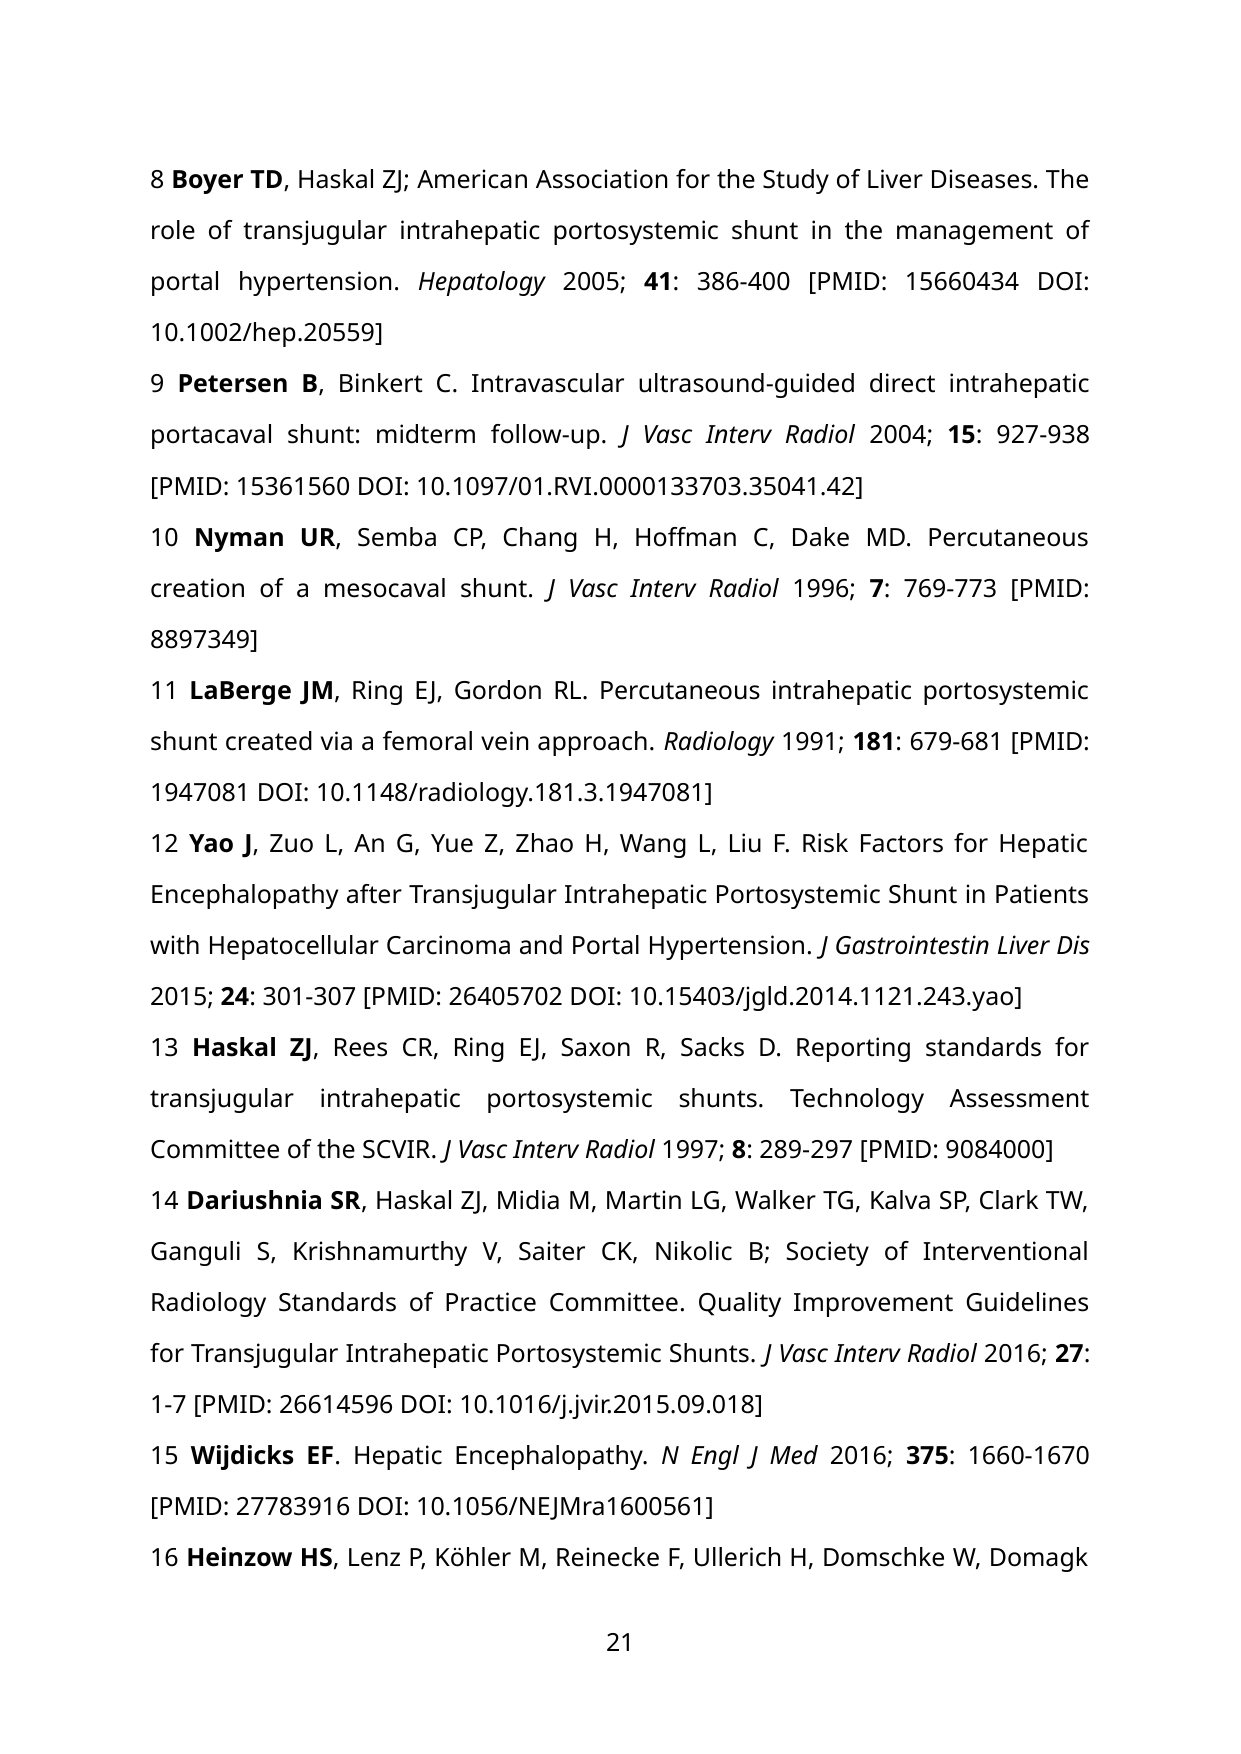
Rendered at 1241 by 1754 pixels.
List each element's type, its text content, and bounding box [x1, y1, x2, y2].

text 9 Petersen B, Binkert C. Intravascular ultrasound-guided direct intrahepatic portacaval shunt: midterm follow-up. J Vasc Interv Radiol 2004; 15: 927-938 [PMID: 15361560 DOI: 10.1097/01.RVI.0000133703.35041.42] [150, 366, 1090, 502]
text 8 Boyer TD, Haskal ZJ; American Association for the Study of Liver Diseases. The role of transjugular intrahepatic portosystemic shunt in the management of portal hypertension. Hepatology 2005; 41: 386-400 [PMID: 15660434 DOI: 10.1002/hep.20559] [150, 162, 1090, 349]
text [150, 1540, 1090, 1574]
text 13 Haskal ZJ, Rees CR, Ring EJ, Saxon R, Sacks D. Reporting standards for transjugular intrahepatic portosystemic shunts. Technology Assessment Committee of the SCVIR. J Vasc Interv Radiol 1997; 8: 289-297 [PMID: 9084000] [150, 1030, 1090, 1166]
text 11 LaBerge JM, Ring EJ, Gordon RL. Percutaneous intrahepatic portosystemic shunt created via a femoral vein approach. Radiology 1991; 181: 679-681 [PMID: 1947081 DOI: 10.1148/radiology.181.3.1947081] [150, 672, 1090, 808]
text 14 Dariushnia SR, Haskal ZJ, Midia M, Martin LG, Walker TG, Kalva SP, Clark TW, Ganguli S, Krishnamurthy V, Saiter CK, Nikolic B; Society of Interventional Radiology Standards of Practice Committee. Quality Improvement Guidelines for Transjugular Intrahepatic Portosystemic Shunts. J Vasc Interv Radiol 2016; 27: 1-7 [PMID: 26614596 DOI: 10.1016/j.jvir.2015.09.018] [150, 1183, 1090, 1421]
text 12 Yao J, Zuo L, An G, Yue Z, Zhao H, Wang L, Liu F. Risk Factors for Hepatic Encephalopathy after Transjugular Intrahepatic Portosystemic Shunt in Patients with Hepatocellular Carcinoma and Portal Hypertension. J Gastrointestin Liver Dis 2015; 24: 301-307 [PMID: 26405702 DOI: 10.15403/jgld.2014.1121.243.yao] [150, 826, 1090, 1013]
text 15 Wijdicks EF. Hepatic Encephalopathy. N Engl J Med 2016; 375: 1660-1670 [PMID: 27783916 DOI: 10.1056/NEJMra1600561] [150, 1438, 1090, 1523]
text 10 Nyman UR, Semba CP, Chang H, Hoffman C, Dake MD. Percutaneous creation of a mesocaval shunt. J Vasc Interv Radiol 1996; 7: 769-773 [PMID: 8897349] [150, 519, 1090, 655]
